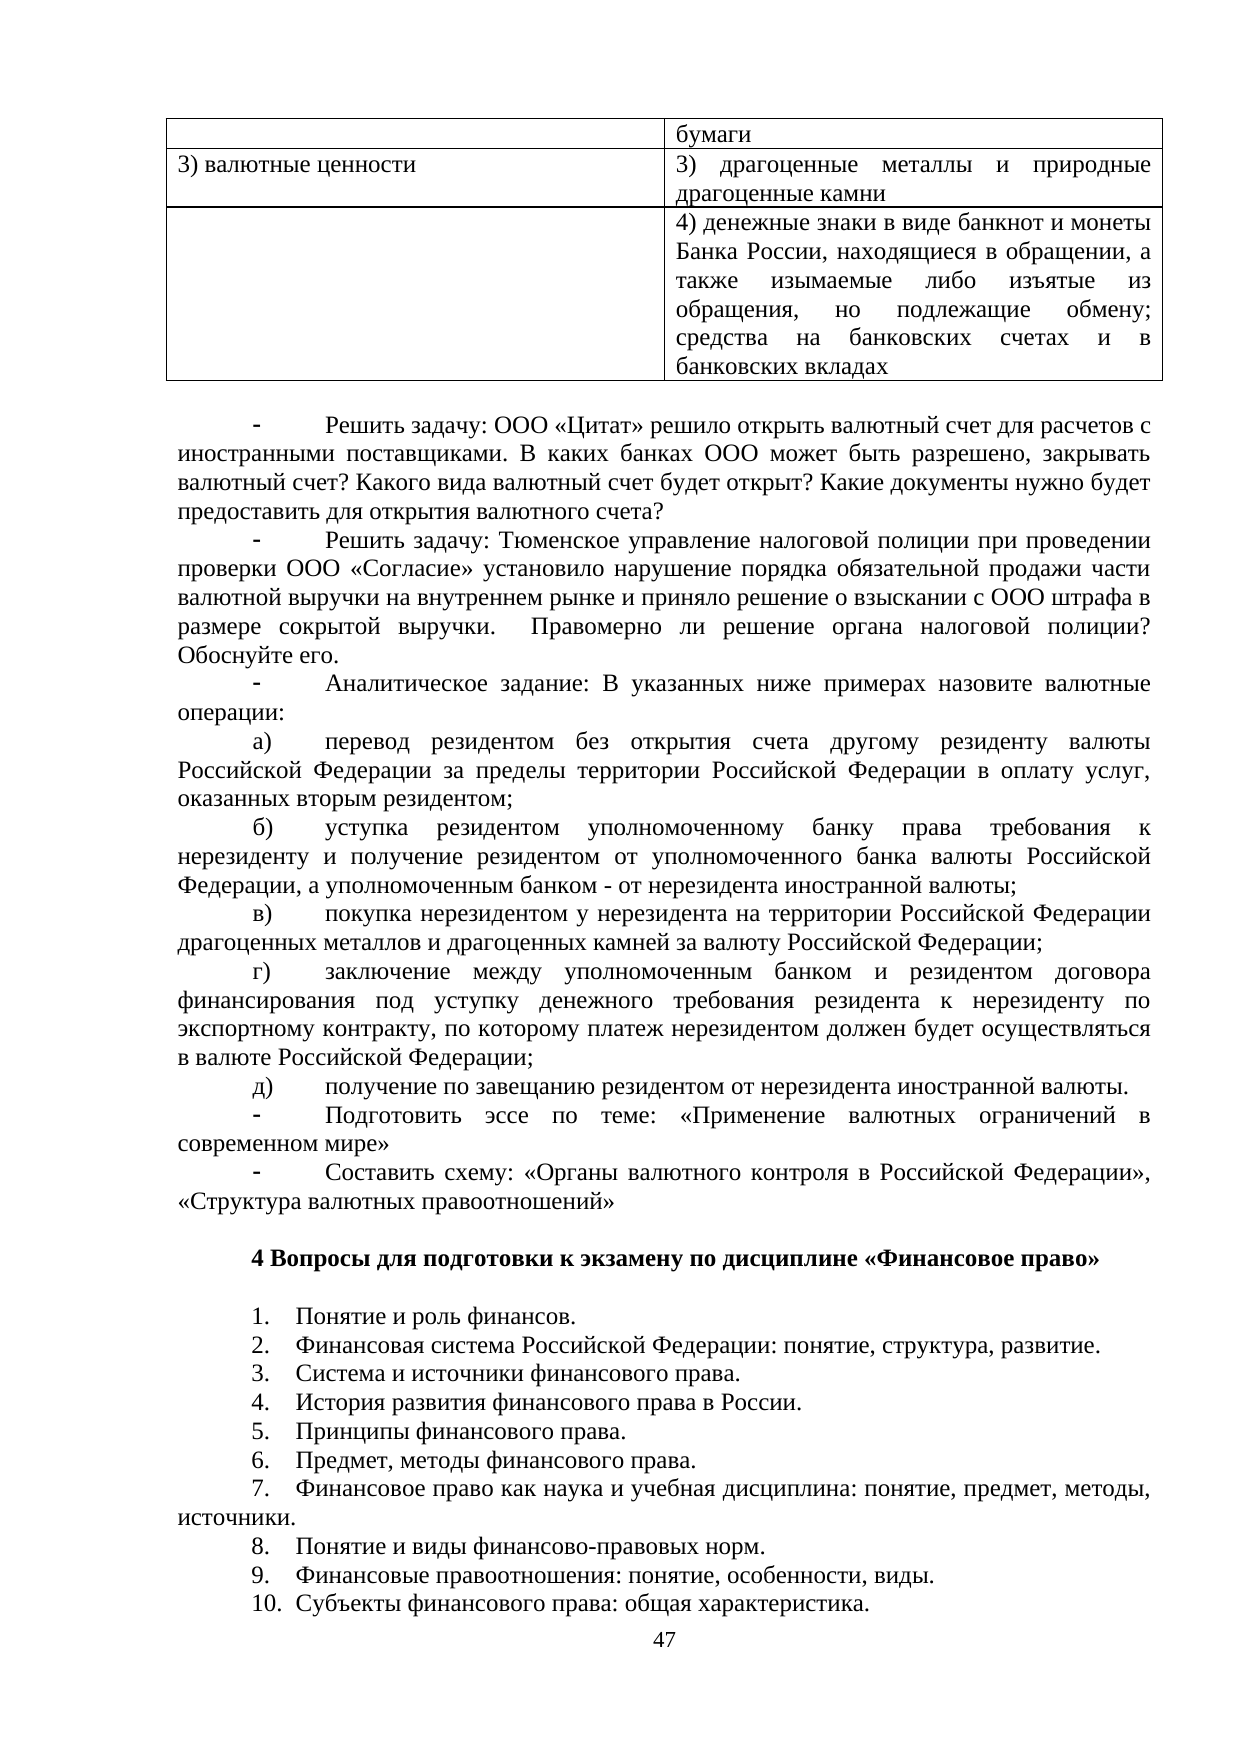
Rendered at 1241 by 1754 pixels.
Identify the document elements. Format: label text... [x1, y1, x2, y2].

list Финансовая система Российской Федерации: понятие, структура, развитие. [177, 1330, 1152, 1358]
list Понятие и роль финансов. [177, 1301, 1152, 1330]
table_cell 4) денежные знаки в виде банкнот и монеты Банка России, находящиеся в обращении, а также изымаемые либо изъятые из обращения, но подлежащие обмену; средства на банковских счетах и в банковских вкладах [665, 208, 1162, 380]
list Составить схему: «Органы валютного контроля в Российской Федерации», «Структура валютных правоотношений» [177, 1157, 1152, 1215]
list Финансовое право как наука и учебная дисциплина: понятие, предмет, методы, источники. [177, 1473, 1152, 1531]
list Финансовые правоотношения: понятие, особенности, виды. [177, 1560, 1152, 1588]
list Решить задачу: ООО «Цитат» решило открыть валютный счет для расчетов с иностранными поставщиками. В каких банках ООО может быть разрешено, закрывать валютный счет? Какого вида валютный счет будет открыт? Какие документы нужно будет предоставить для открытия валютного счета? [177, 410, 1152, 525]
text б) уступка резидентом уполномоченному банку права требования к нерезиденту и получение резидентом от уполномоченного банка валюты Российской Федерации, а уполномоченным банком - от нерезидента иностранной валюты; [177, 812, 1152, 898]
text 4 Вопросы для подготовки к экзамену по дисциплине «Финансовое право» [177, 1243, 1152, 1272]
list Субъекты финансового права: общая характеристика. [177, 1588, 1152, 1617]
text в) покупка нерезидентом у нерезидента на территории Российской Федерации драгоценных металлов и драгоценных камней за валюту Российской Федерации; [177, 898, 1152, 956]
list Принципы финансового права. [177, 1416, 1152, 1445]
list Решить задачу: Тюменское управление налоговой полиции при проведении проверки ООО «Согласие» установило нарушение порядка обязательной продажи части валютной выручки на внутреннем рынке и приняло решение о взыскании с ООО штрафа в размере сокрытой выручки. Правомерно ли решение органа налоговой полиции? Обоснуйте его. [177, 525, 1152, 668]
list История развития финансового права в России. [177, 1387, 1152, 1416]
list Понятие и виды финансово-правовых норм. [177, 1531, 1152, 1560]
text г) заключение между уполномоченным банком и резидентом договора финансирования под уступку денежного требования резидента к нерезиденту по экспортному контракту, по которому платеж нерезидентом должен будет осуществляться в валюте Российской Федерации; [177, 956, 1152, 1071]
table_cell 3) валютные ценности [167, 149, 664, 206]
list Предмет, методы финансового права. [177, 1445, 1152, 1473]
table_cell [167, 208, 664, 380]
list Подготовить эссе по теме: «Применение валютных ограничений в современном мире» [177, 1100, 1152, 1157]
text а) перевод резидентом без открытия счета другому резиденту валюты Российской Федерации за пределы территории Российской Федерации в оплату услуг, оказанных вторым резидентом; [177, 726, 1152, 812]
table_cell 3) драгоценные металлы и природные драгоценные камни [665, 149, 1162, 206]
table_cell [665, 119, 1162, 148]
list Аналитическое задание: В указанных ниже примерах назовите валютные операции: [177, 668, 1152, 726]
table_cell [167, 119, 664, 148]
list Система и источники финансового права. [177, 1358, 1152, 1387]
text д) получение по завещанию резидентом от нерезидента иностранной валюты. [177, 1071, 1152, 1100]
